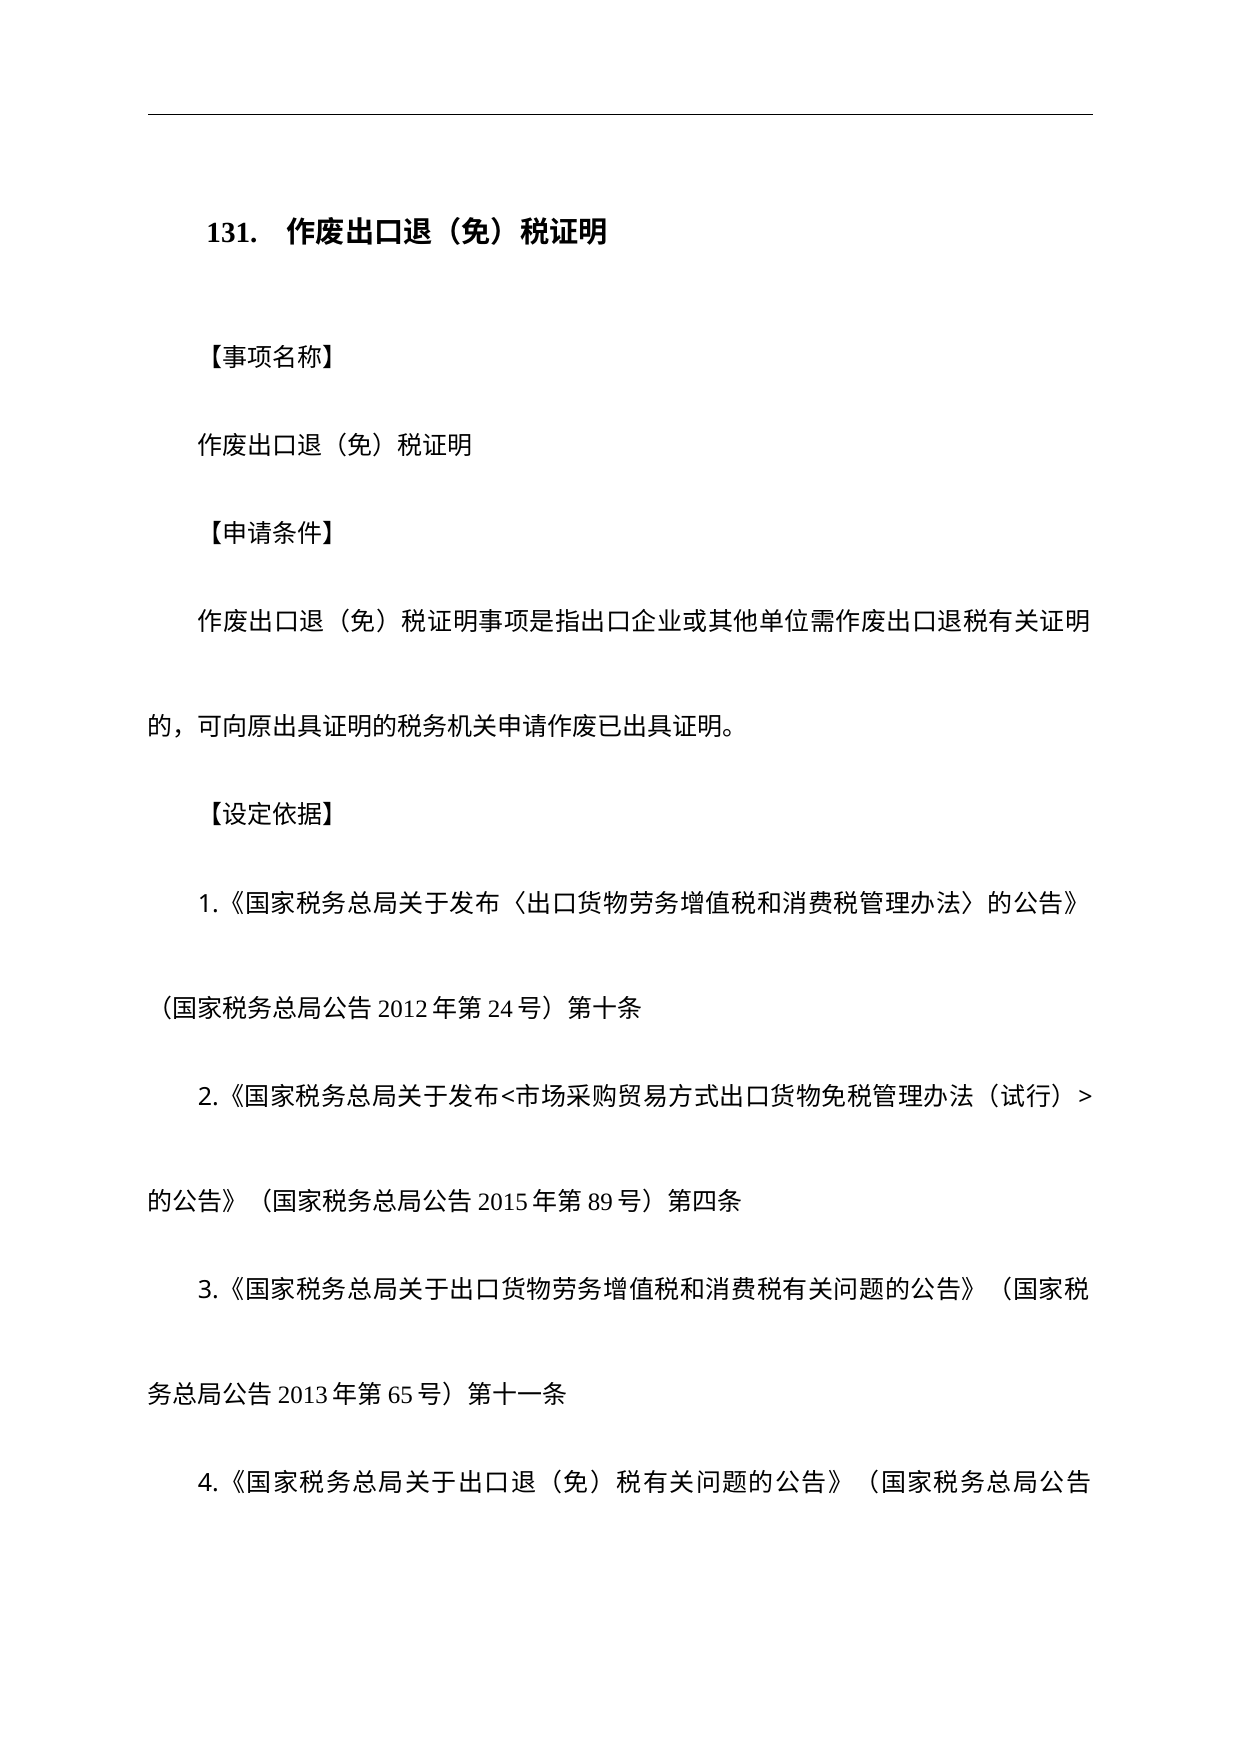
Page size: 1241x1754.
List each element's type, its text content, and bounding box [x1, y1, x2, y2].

text 【设定依据】 [148, 778, 1093, 848]
text 2.《国家税务总局关于发布<市场采购贸易方式出口货物免税管理办法（试行）>的公告》（国家税务总局公告2015年第89号）第四条 [148, 1059, 1093, 1234]
text 【事项名称】 [148, 321, 1093, 391]
text 1.《国家税务总局关于发布〈出口货物劳务增值税和消费税管理办法〉的公告》（国家税务总局公告2012年第24号）第十条 [148, 866, 1093, 1041]
text 作废出口退（免）税证明事项是指出口企业或其他单位需作废出口退税有关证明的，可向原出具证明的税务机关申请作废已出具证明。 [148, 585, 1093, 760]
text 3.《国家税务总局关于出口货物劳务增值税和消费税有关问题的公告》（国家税务总局公告2013年第65号）第十一条 [148, 1252, 1093, 1427]
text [148, 1446, 1093, 1516]
text 【申请条件】 [148, 497, 1093, 567]
text 131. 作废出口退（免）税证明 [148, 194, 1093, 264]
text 作废出口退（免）税证明 [148, 409, 1093, 479]
